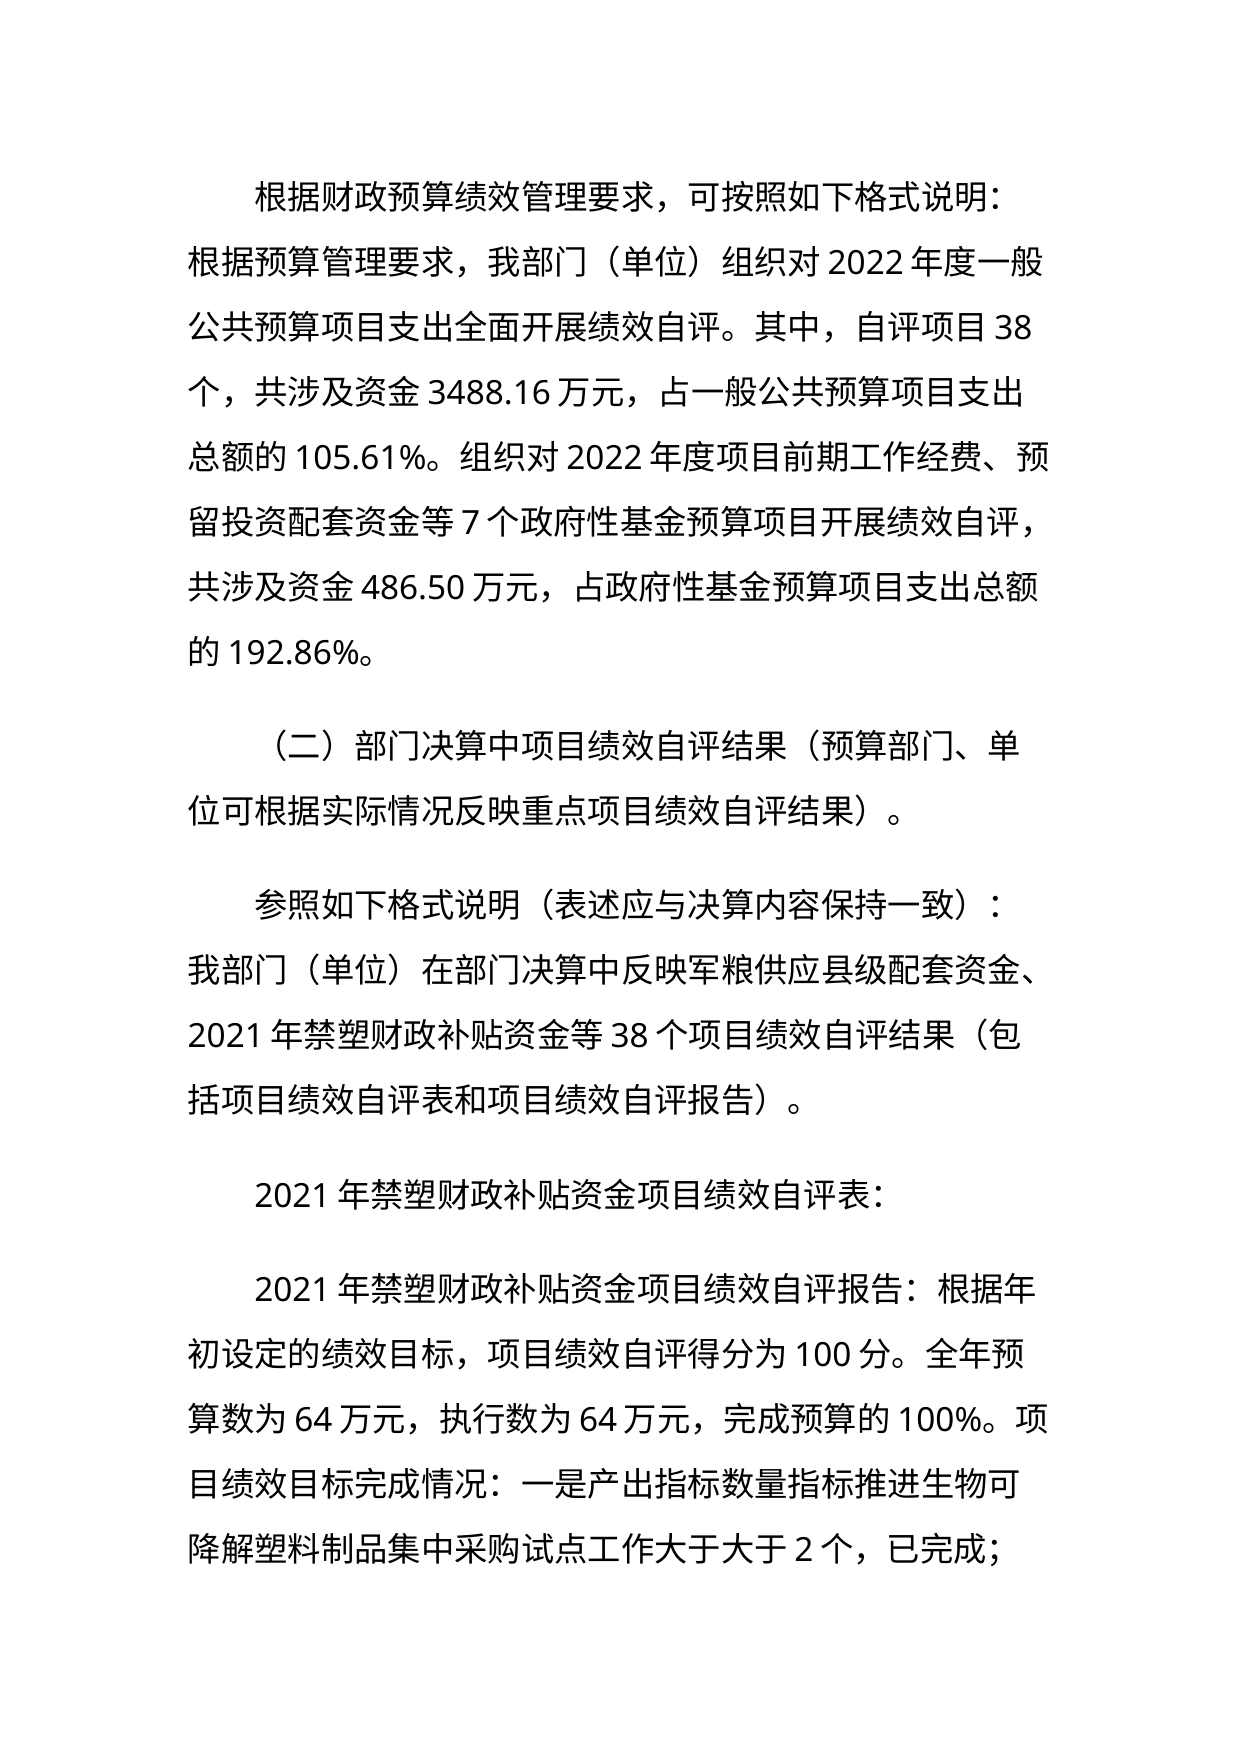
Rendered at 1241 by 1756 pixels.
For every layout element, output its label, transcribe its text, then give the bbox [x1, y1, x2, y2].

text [187, 1254, 1053, 1579]
text 根据财政预算绩效管理要求，可按照如下格式说明：根据预算管理要求，我部门（单位）组织对2022年度一般公共预算项目支出全面开展绩效自评。其中，自评项目38个，共涉及资金3488.16万元，占一般公共预算项目支出总额的105.61%。组织对2022年度项目前期工作经费、预留投资配套资金等7个政府性基金预算项目开展绩效自评，共涉及资金486.50万元，占政府性基金预算项目支出总额的192.86%。 [187, 163, 1053, 683]
text 2021年禁塑财政补贴资金项目绩效自评表： [187, 1160, 1053, 1225]
text （二）部门决算中项目绩效自评结果（预算部门、单位可根据实际情况反映重点项目绩效自评结果）。 [187, 712, 1053, 842]
text 参照如下格式说明（表述应与决算内容保持一致）：我部门（单位）在部门决算中反映军粮供应县级配套资金、2021年禁塑财政补贴资金等38个项目绩效自评结果（包括项目绩效自评表和项目绩效自评报告）。 [187, 871, 1053, 1131]
